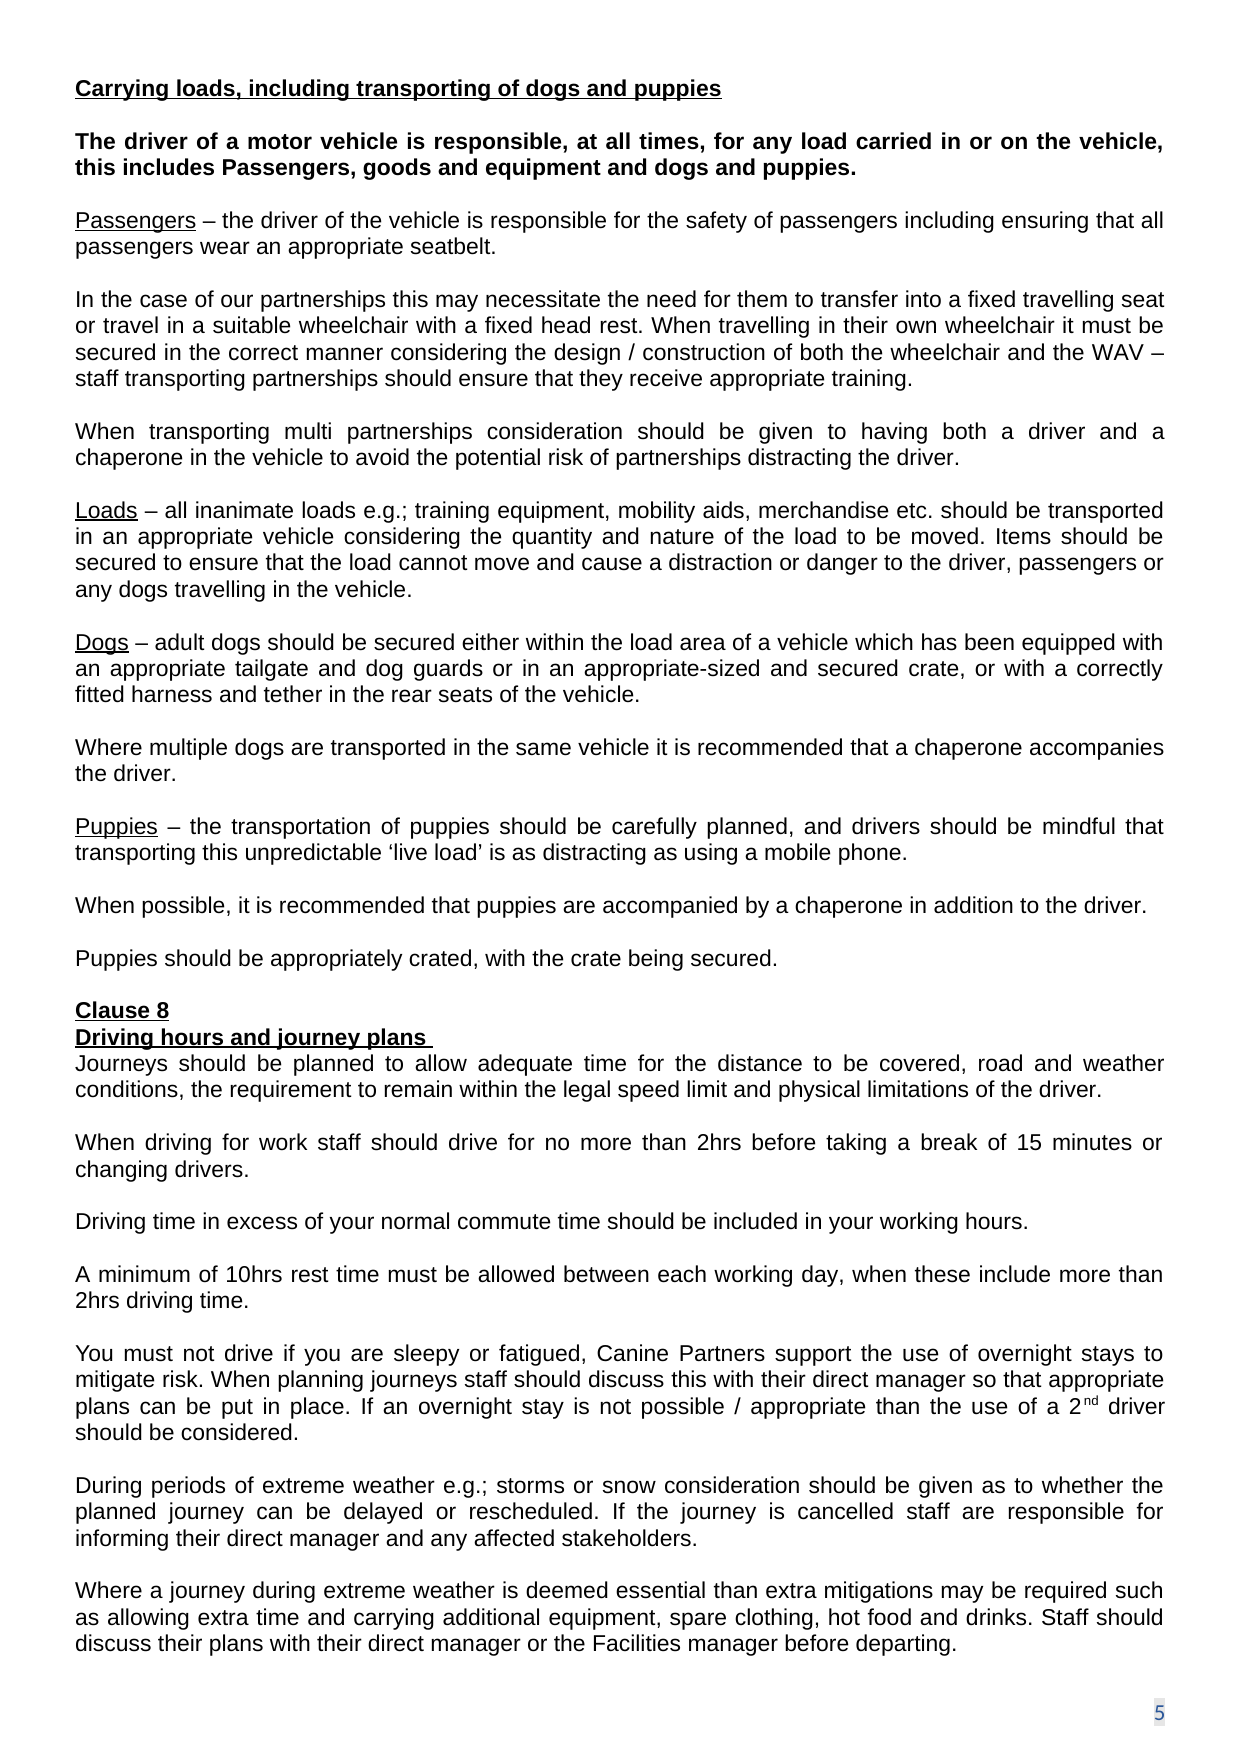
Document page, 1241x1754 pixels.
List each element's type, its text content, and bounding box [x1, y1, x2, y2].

text Clause 8 [75, 997, 1165, 1024]
text When driving for work staff should drive for no more than 2hrs before taking a break of 15 minutes or changing drivers. [75, 1129, 1165, 1182]
text Puppies – the transportation of puppies should be carefully planned, and drivers should be mindful that transporting this unpredictable ‘live load’ is as distracting as using a mobile phone. [75, 813, 1165, 866]
text Loads – all inanimate loads e.g.; training equipment, mobility aids, merchandise etc. should be transported in an appropriate vehicle considering the quantity and nature of the load to be moved. Items should be secured to ensure that the load cannot move and cause a distraction or danger to the driver, passengers or any dogs travelling in the vehicle. [75, 497, 1165, 602]
text Carrying loads, including transporting of dogs and puppies [75, 75, 1165, 101]
text You must not drive if you are sleepy or fatigued, Canine Partners support the use of overnight stays to mitigate risk. When planning journeys staff should discuss this with their direct manager so that appropriate plans can be put in place. If an overnight stay is not possible / appropriate than the use of a 2nd driver should be considered. [75, 1340, 1165, 1445]
text Driving hours and journey plans [75, 1024, 1165, 1050]
text Driving time in excess of your normal commute time should be included in your working hours. [75, 1208, 1165, 1234]
text Passengers – the driver of the vehicle is responsible for the safety of passengers including ensuring that all passengers wear an appropriate seatbelt. [75, 207, 1165, 259]
text When transporting multi partnerships consideration should be given to having both a driver and a chaperone in the vehicle to avoid the potential risk of partnerships distracting the driver. [75, 418, 1165, 470]
text When possible, it is recommended that puppies are accompanied by a chaperone in addition to the driver. [75, 892, 1165, 918]
text Puppies should be appropriately crated, with the crate being secured. [75, 945, 1165, 971]
text Where multiple dogs are transported in the same vehicle it is recommended that a chaperone accompanies the driver. [75, 734, 1165, 787]
text Dogs – adult dogs should be secured either within the load area of a vehicle which has been equipped with an appropriate tailgate and dog guards or in an appropriate-sized and secured crate, or with a correctly fitted harness and tether in the rear seats of the vehicle. [75, 628, 1165, 707]
text Where a journey during extreme weather is deemed essential than extra mitigations may be required such as allowing extra time and carrying additional equipment, spare clothing, hot food and drinks. Staff should discuss their plans with their direct manager or the Facilities manager before departing. [75, 1577, 1165, 1656]
text During periods of extreme weather e.g.; storms or snow consideration should be given as to whether the planned journey can be delayed or rescheduled. If the journey is cancelled staff are responsible for informing their direct manager and any affected stakeholders. [75, 1472, 1165, 1551]
text Journeys should be planned to allow adequate time for the distance to be covered, road and weather conditions, the requirement to remain within the legal speed limit and physical limitations of the driver. [75, 1050, 1165, 1103]
text The driver of a motor vehicle is responsible, at all times, for any load carried in or on the vehicle, this includes Passengers, goods and equipment and dogs and puppies. [75, 128, 1165, 180]
text In the case of our partnerships this may necessitate the need for them to transfer into a fixed travelling seat or travel in a suitable wheelchair with a fixed head rest. When travelling in their own wheelchair it must be secured in the correct manner considering the design / construction of both the wheelchair and the WAV – staff transporting partnerships should ensure that they receive appropriate training. [75, 286, 1165, 391]
text A minimum of 10hrs rest time must be allowed between each working day, when these include more than 2hrs driving time. [75, 1261, 1165, 1314]
